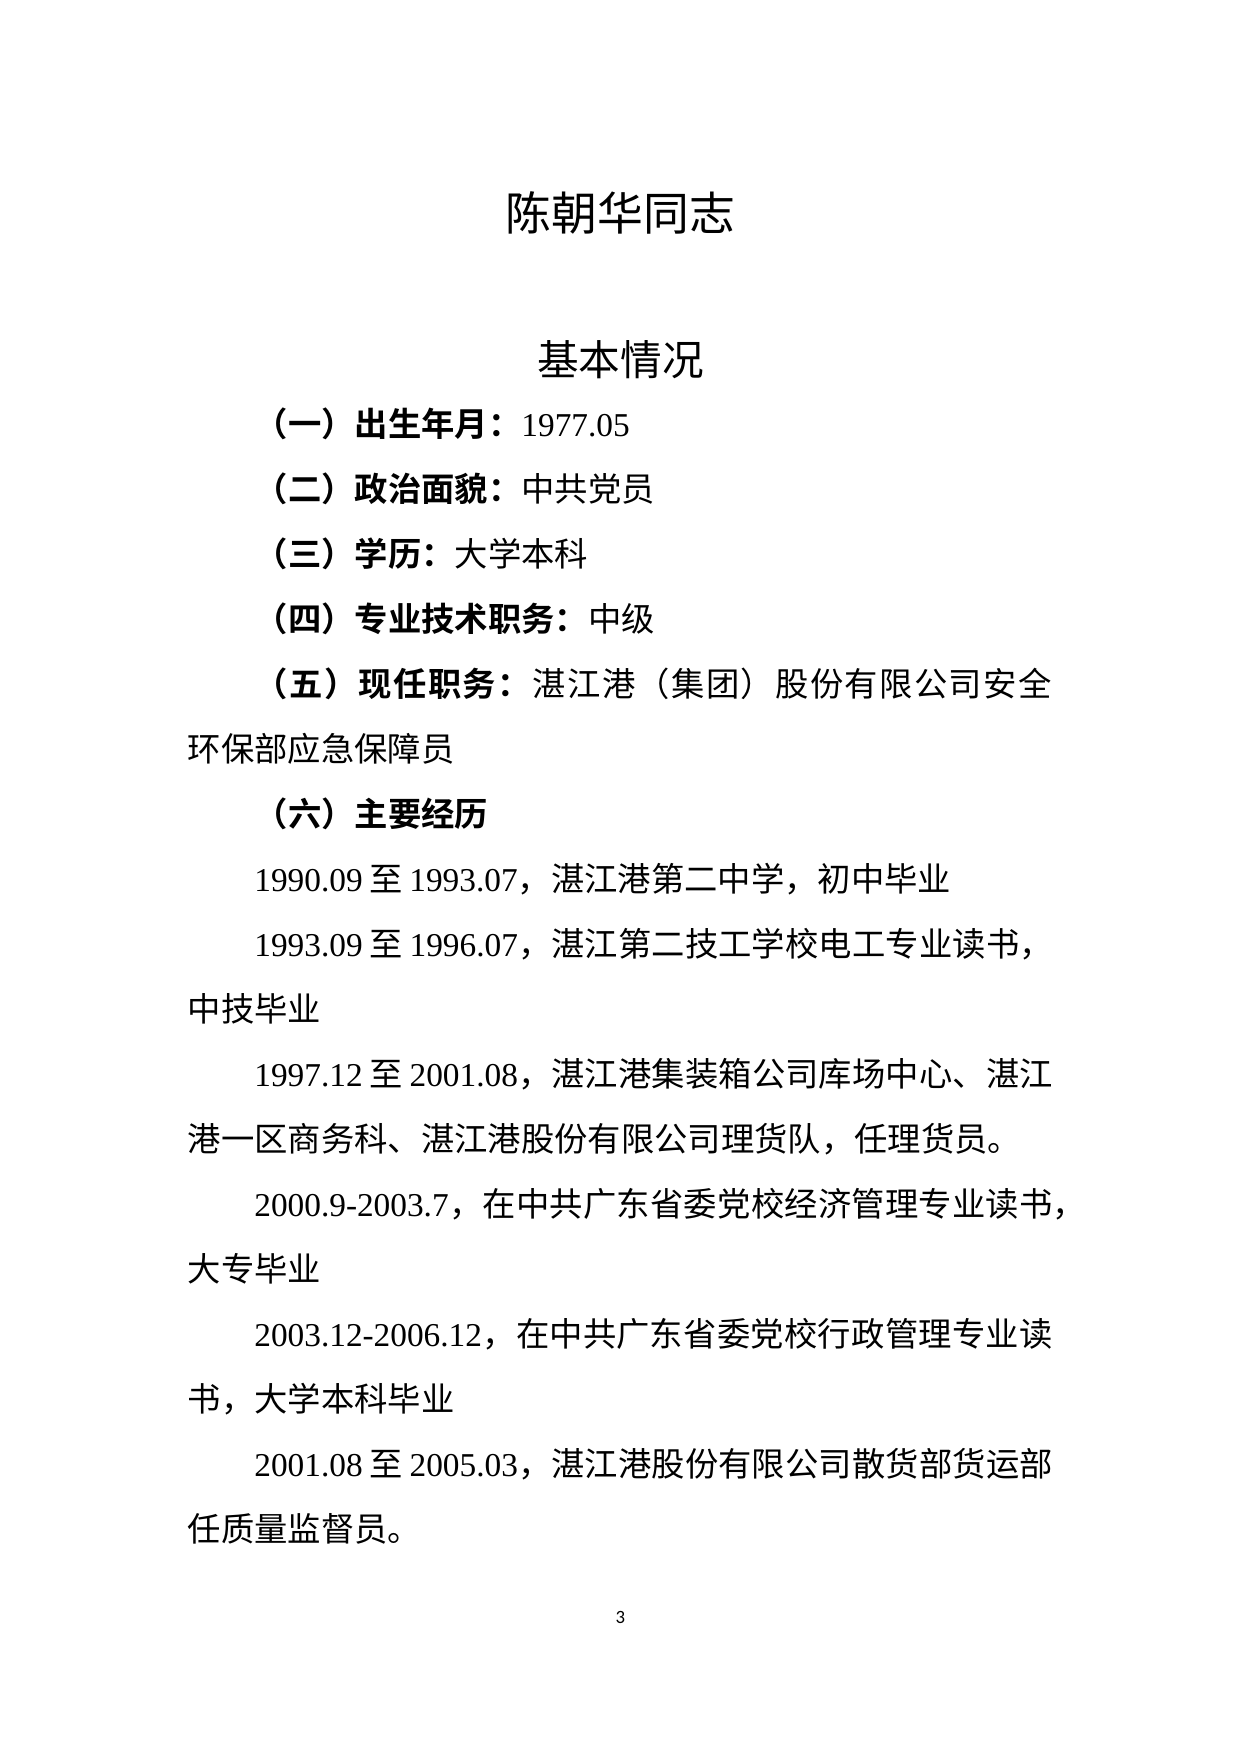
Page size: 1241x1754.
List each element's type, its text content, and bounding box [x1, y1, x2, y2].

text 陈朝华同志 [187, 162, 1053, 259]
text 2001.08至2005.03，湛江港股份有限公司散货部货运部，任质量监督员。 [187, 1429, 1053, 1559]
text 1993.09至1996.07，湛江第二技工学校电工专业读书，中技毕业 [187, 909, 1053, 1039]
text 1997.12至2001.08，湛江港集装箱公司库场中心、湛江港一区商务科、湛江港股份有限公司理货队，任理货员。 [187, 1039, 1053, 1169]
text 1990.09至1993.07，湛江港第二中学，初中毕业 [187, 844, 1053, 909]
text 2003.12-2006.12，在中共广东省委党校行政管理专业读书，大学本科毕业 [187, 1299, 1053, 1429]
text （六）主要经历 [187, 779, 1053, 844]
text （一）出生年月：1977.05 [187, 389, 1053, 454]
text 基本情况 [187, 324, 1053, 389]
text （四）专业技术职务：中级 [187, 584, 1053, 649]
text （三）学历：大学本科 [187, 519, 1053, 584]
text （五）现任职务：湛江港（集团）股份有限公司安全环保部应急保障员 [187, 649, 1053, 779]
text （二）政治面貌：中共党员 [187, 454, 1053, 519]
text 2000.9-2003.7，在中共广东省委党校经济管理专业读书，大专毕业 [187, 1169, 1053, 1299]
